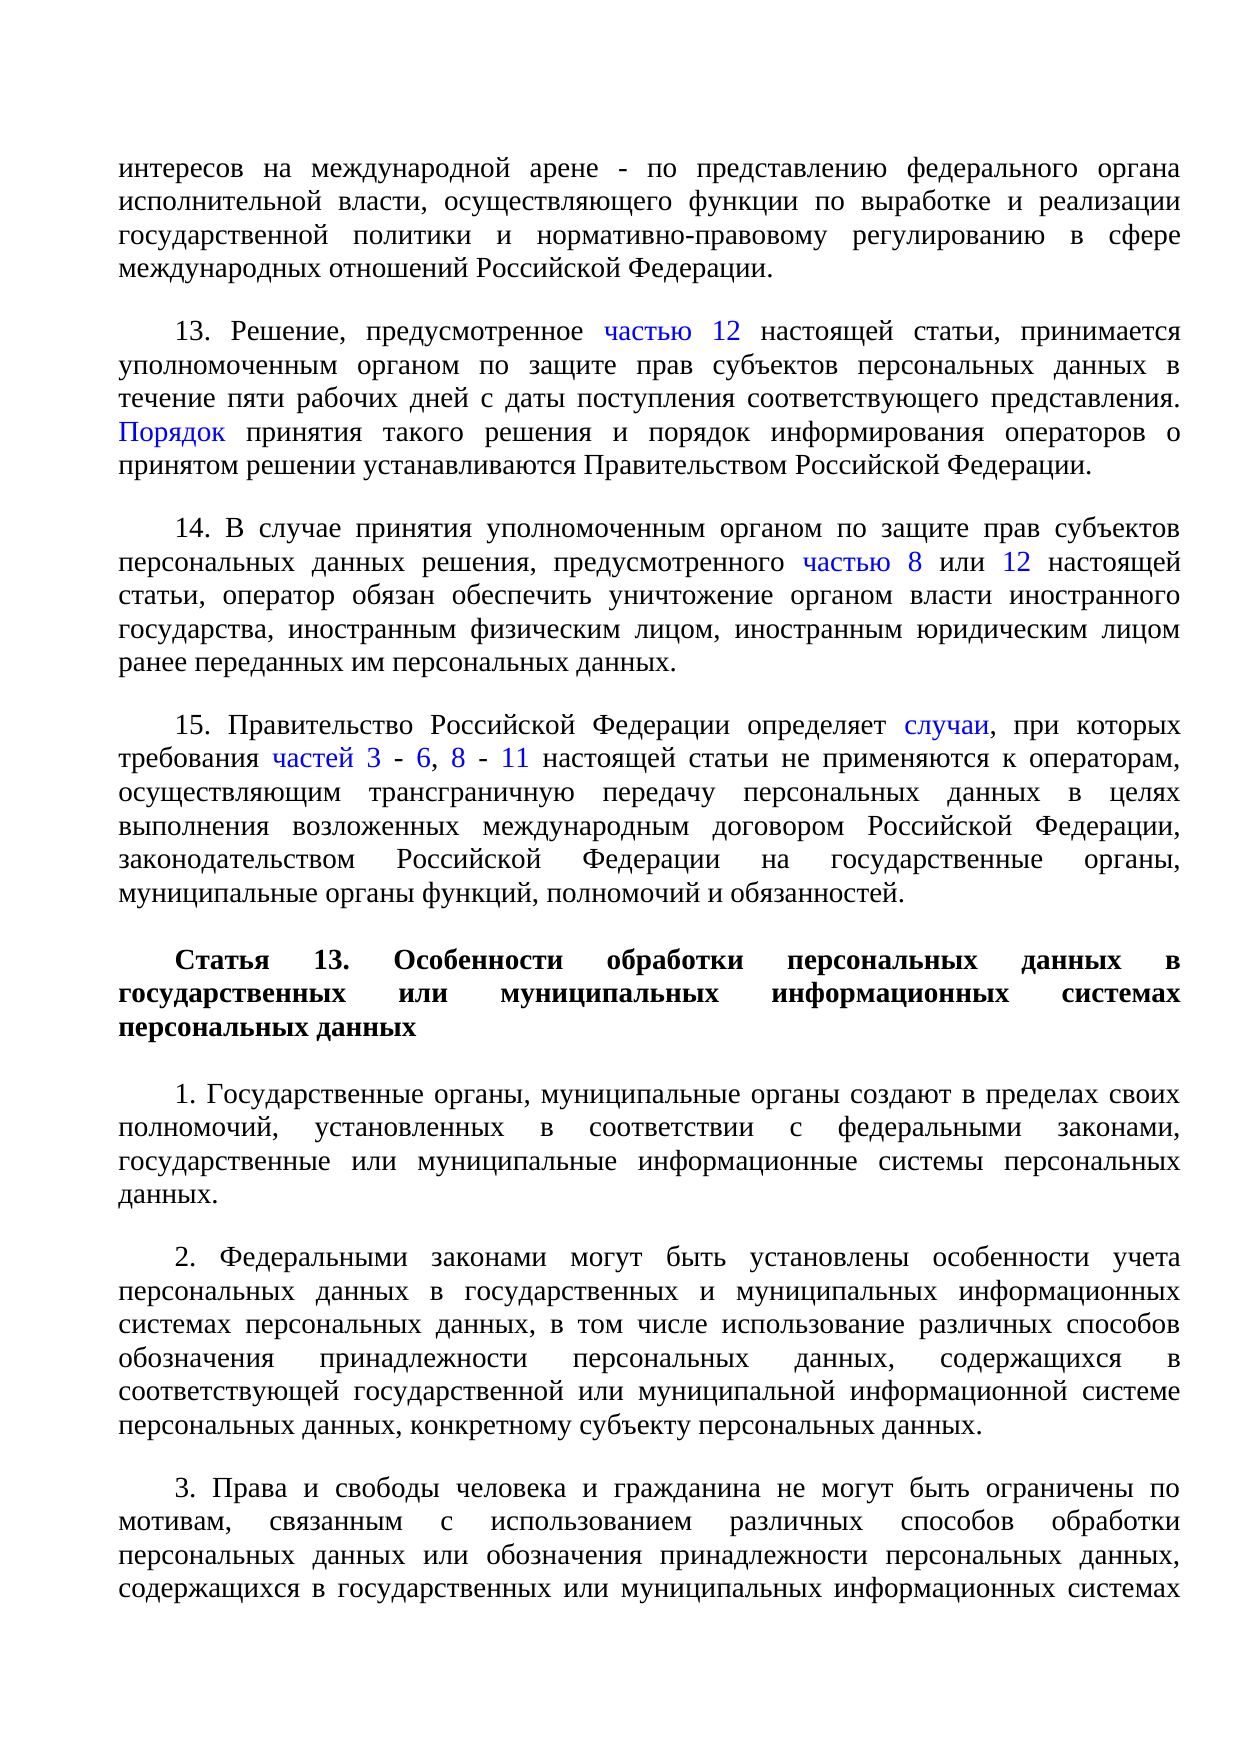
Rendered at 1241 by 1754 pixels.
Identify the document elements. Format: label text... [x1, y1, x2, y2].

text Статья 13. Особенности обработки персональных данных в государственных или муниципальных информационных системах персональных данных [118, 942, 1181, 1042]
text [118, 1470, 1181, 1604]
text 13. Решение, предусмотренное частью 12 настоящей статьи, принимается уполномоченным органом по защите прав субъектов персональных данных в течение пяти рабочих дней с даты поступления соответствующего представления. Порядок принятия такого решения и порядок информирования операторов о принятом решении устанавливаются Правительством Российской Федерации. [118, 313, 1181, 481]
text 15. Правительство Российской Федерации определяет случаи, при которых требования частей 3 - 6, 8 - 11 настоящей статьи не применяются к операторам, осуществляющим трансграничную передачу персональных данных в целях выполнения возложенных международным договором Российской Федерации, законодательством Российской Федерации на государственные органы, муниципальные органы функций, полномочий и обязанностей. [118, 707, 1181, 908]
text 2. Федеральными законами могут быть установлены особенности учета персональных данных в государственных и муниципальных информационных системах персональных данных, в том числе использование различных способов обозначения принадлежности персональных данных, содержащихся в соответствующей государственной или муниципальной информационной системе персональных данных, конкретному субъекту персональных данных. [118, 1239, 1181, 1441]
text 1. Государственные органы, муниципальные органы создают в пределах своих полномочий, установленных в соответствии с федеральными законами, государственные или муниципальные информационные системы персональных данных. [118, 1076, 1181, 1210]
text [118, 150, 1181, 284]
text 14. В случае принятия уполномоченным органом по защите прав субъектов персональных данных решения, предусмотренного частью 8 или 12 настоящей статьи, оператор обязан обеспечить уничтожение органом власти иностранного государства, иностранным физическим лицом, иностранным юридическим лицом ранее переданных им персональных данных. [118, 510, 1181, 678]
